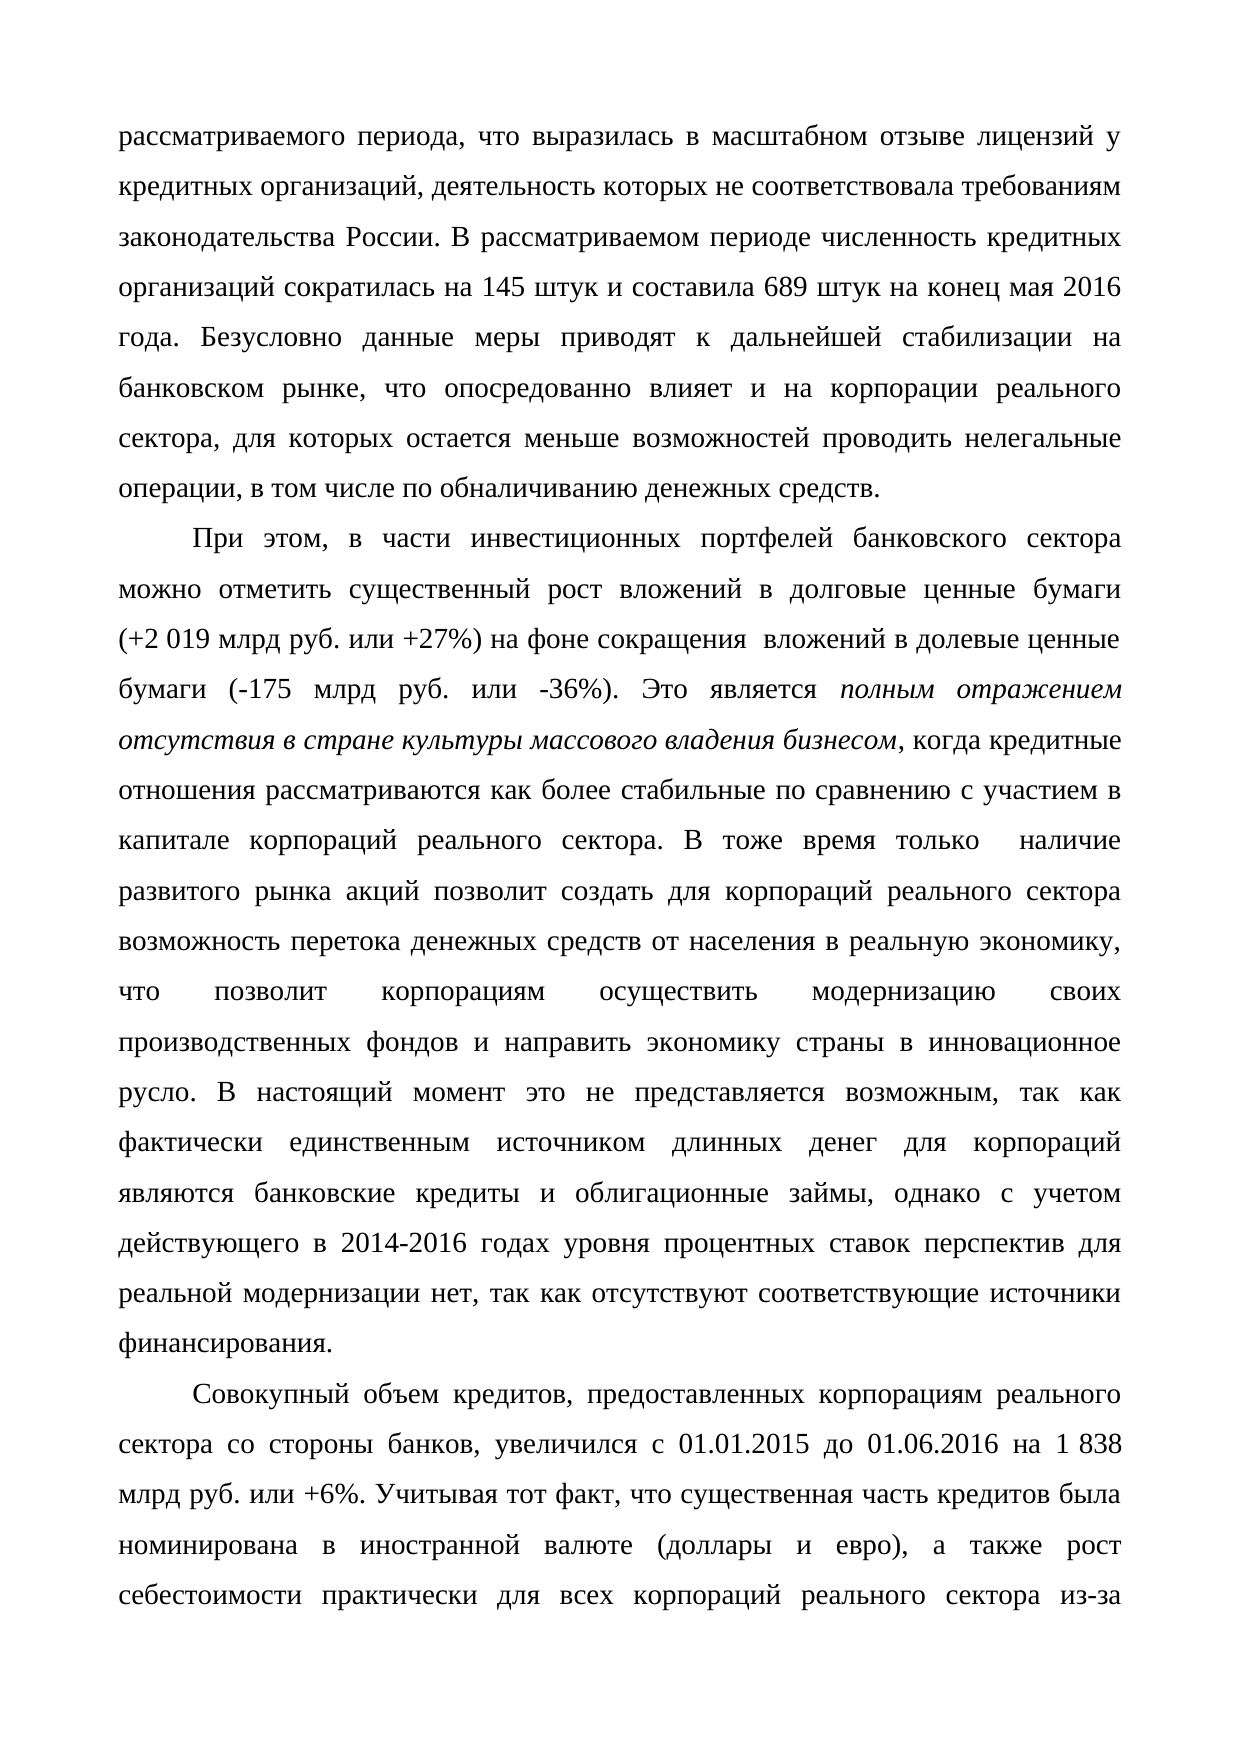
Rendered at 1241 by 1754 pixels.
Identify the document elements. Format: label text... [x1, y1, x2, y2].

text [118, 1376, 1122, 1611]
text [118, 118, 1122, 504]
text При этом, в части инвестиционных портфелей банковского сектора можно отметить существенный рост вложений в долговые ценные бумаги (+2 019 млрд руб. или +27%) на фоне сокращения вложений в долевые ценные бумаги (-175 млрд руб. или -36%). Это является полным отражением отсутствия в стране культуры массового владения бизнесом, когда кредитные отношения рассматриваются как более стабильные по сравнению с участием в капитале корпораций реального сектора. В тоже время только наличие развитого рынка акций позволит создать для корпораций реального сектора возможность перетока денежных средств от населения в реальную экономику, что позволит корпорациям осуществить модернизацию своих производственных фондов и направить экономику страны в инновационное русло. В настоящий момент это не представляется возможным, так как фактически единственным источником длинных денег для корпораций являются банковские кредиты и облигационные займы, однако с учетом действующего в 2014-2016 годах уровня процентных ставок перспектив для реальной модернизации нет, так как отсутствуют соответствующие источники финансирования. [118, 521, 1122, 1359]
